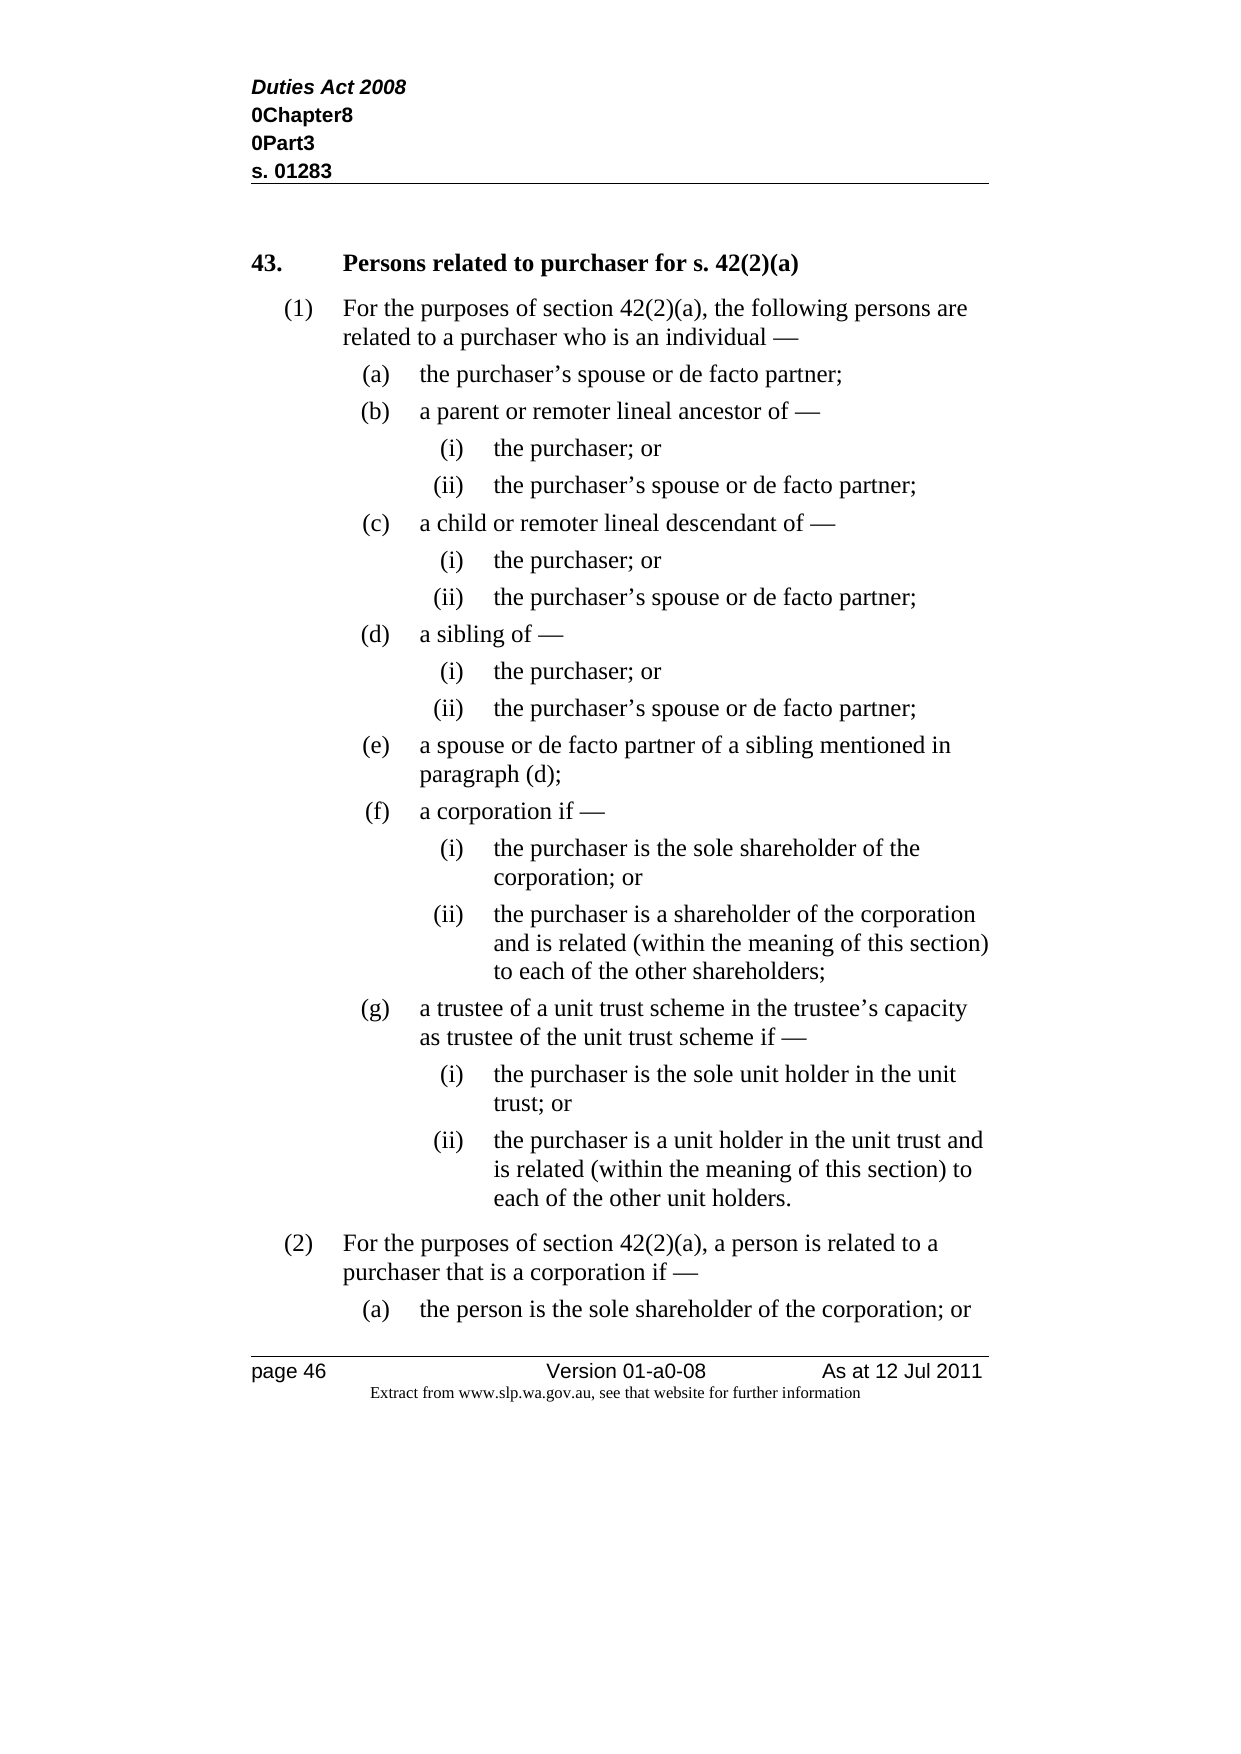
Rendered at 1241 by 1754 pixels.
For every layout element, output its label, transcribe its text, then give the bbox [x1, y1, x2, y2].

subtitle 43. Persons related to purchaser for s. 42(2)(a) [251, 248, 989, 277]
text (ii) the purchaser is a shareholder of the corporation and is related (within the meaning of this section) to each of the other shareholders; [251, 899, 989, 985]
text (a) the purchaser’s spouse or de facto partner; [251, 359, 989, 388]
text (c) a child or remoter lineal descendant of — [251, 508, 989, 536]
text (a) the person is the sole shareholder of the corporation; or [251, 1294, 989, 1323]
text (i) the purchaser; or [251, 433, 989, 462]
text (1) For the purposes of section 42(2)(a), the following persons are related to a purchaser who is an individual — [251, 293, 989, 351]
text (f) a corporation if — [251, 796, 989, 825]
text (i) the purchaser; or [251, 656, 989, 685]
text (i) the purchaser is the sole shareholder of the corporation; or [251, 833, 989, 891]
text (e) a spouse or de facto partner of a sibling mentioned in paragraph (d); [251, 730, 989, 788]
text (ii) the purchaser’s spouse or de facto partner; [251, 582, 989, 611]
text (b) a parent or remoter lineal ancestor of — [251, 396, 989, 425]
text (ii) the purchaser is a unit holder in the unit trust and is related (within the meaning of this section) to each of the other unit holders. [251, 1125, 989, 1211]
text (g) a trustee of a unit trust scheme in the trustee’s capacity as trustee of the unit trust scheme if — [251, 993, 989, 1051]
text (d) a sibling of — [251, 619, 989, 648]
text (ii) the purchaser’s spouse or de facto partner; [251, 693, 989, 722]
text (ii) the purchaser’s spouse or de facto partner; [251, 471, 989, 499]
text (i) the purchaser; or [251, 545, 989, 573]
text (2) For the purposes of section 42(2)(a), a person is related to a purchaser that is a corporation if — [251, 1228, 989, 1286]
text (i) the purchaser is the sole unit holder in the unit trust; or [251, 1059, 989, 1117]
